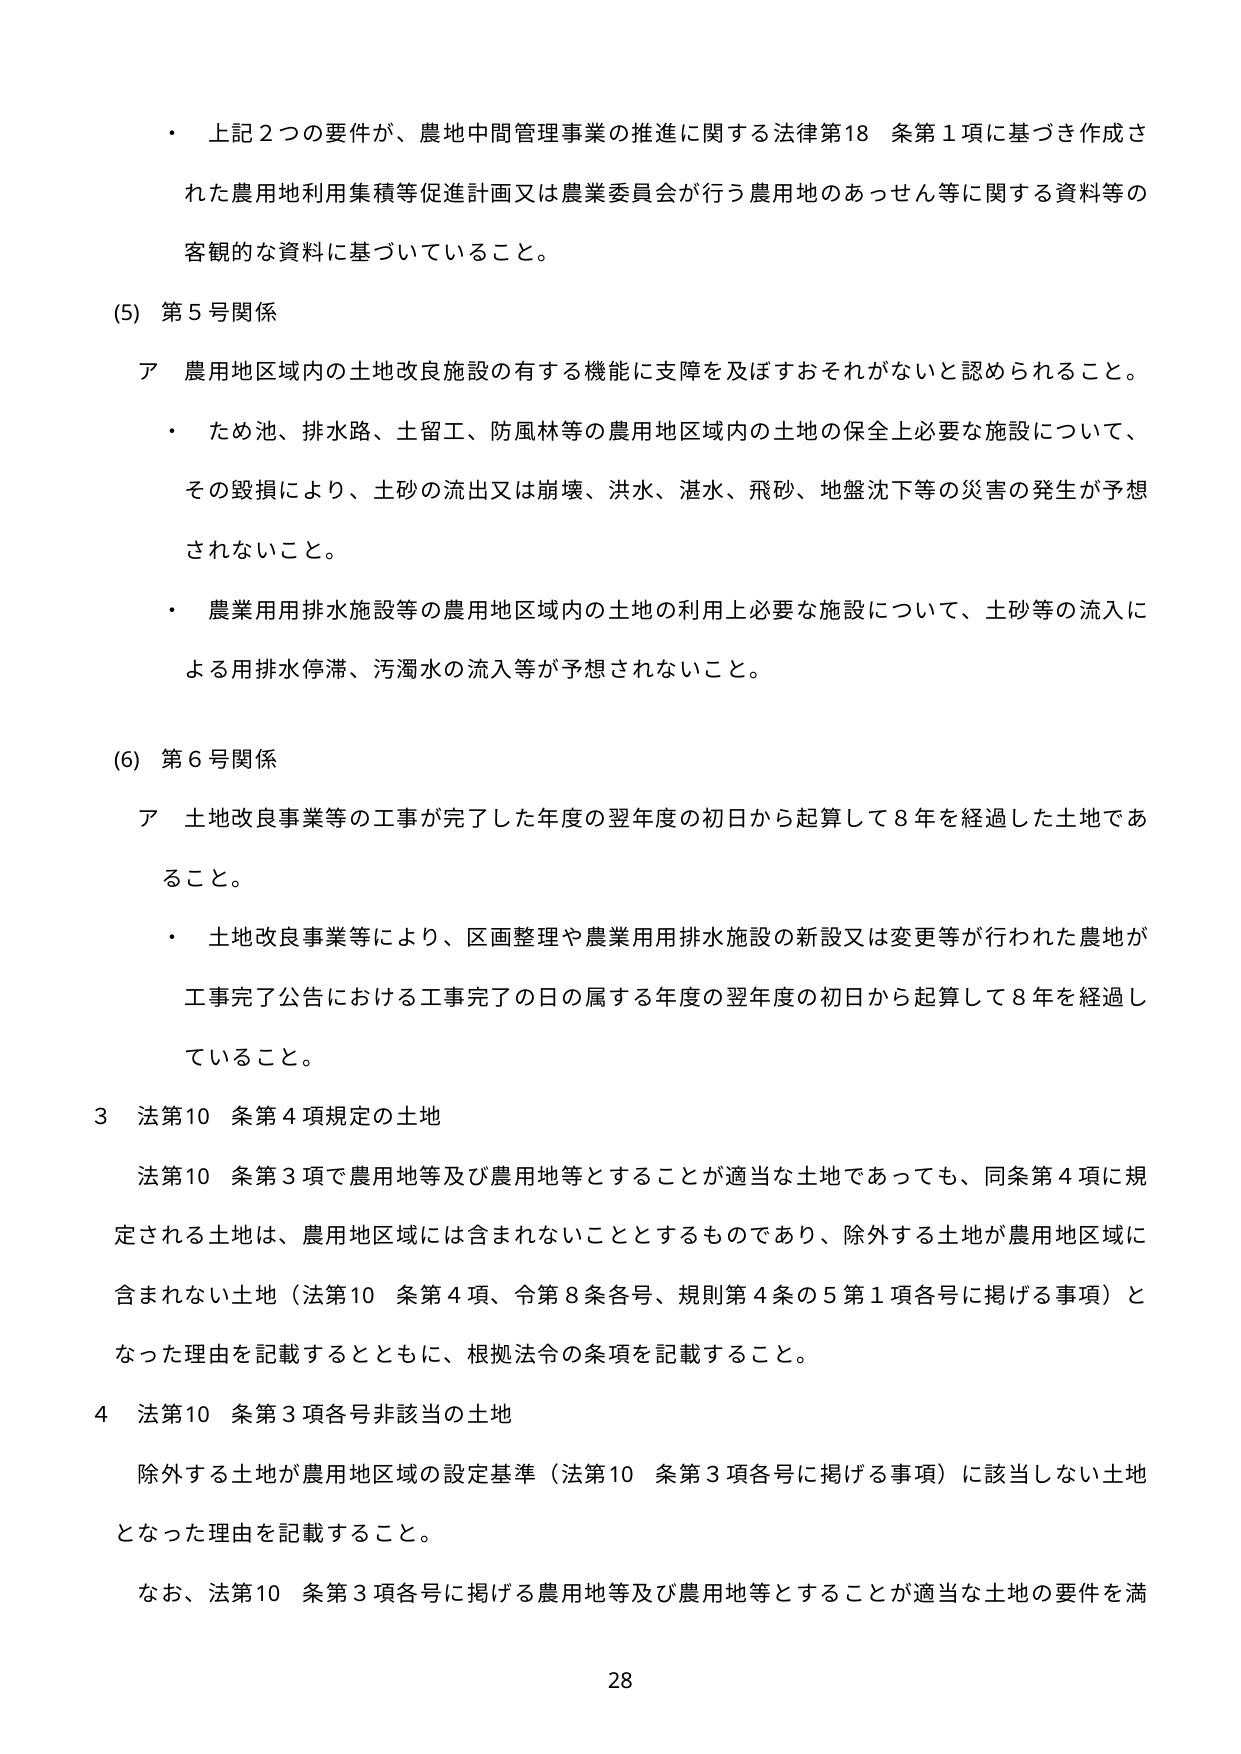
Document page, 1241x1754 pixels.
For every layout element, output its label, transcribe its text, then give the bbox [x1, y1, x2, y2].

text ・ 農業用用排水施設等の農用地区域内の土地の利用上必要な施設について、土砂等の流入による用排水停滞、汚濁水の流入等が予想されないこと。 [152, 579, 1150, 698]
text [111, 1562, 1150, 1621]
text ・ 土地改良事業等により、区画整理や農業用用排水施設の新設又は変更等が行われた農地が工事完了公告における工事完了の日の属する年度の翌年度の初日から起算して８年を経過していること。 [152, 906, 1150, 1085]
text 法第10条第３項で農用地等及び農用地等とすることが適当な土地であっても、同条第４項に規定される土地は、農用地区域には含まれないこととするものであり、除外する土地が農用地区域に含まれない土地（法第10条第４項、令第８条各号、規則第４条の５第１項各号に掲げる事項）となった理由を記載するとともに、根拠法令の条項を記載すること。 [111, 1145, 1150, 1383]
text ・ ため池、排水路、土留工、防風林等の農用地区域内の土地の保全上必要な施設について、その毀損により、土砂の流出又は崩壊、洪水、湛水、飛砂、地盤沈下等の災害の発生が予想されないこと。 [152, 400, 1150, 579]
text ・ 上記２つの要件が、農地中間管理事業の推進に関する法律第18条第１項に基づき作成された農用地利用集積等促進計画又は農業委員会が行う農用地のあっせん等に関する資料等の客観的な資料に基づいていること。 [152, 102, 1150, 281]
text ４ 法第10条第３項各号非該当の土地 [90, 1383, 1150, 1443]
text ３ 法第10条第４項規定の土地 [90, 1085, 1150, 1145]
text ア 農用地区域内の土地改良施設の有する機能に支障を及ぼすおそれがないと認められること。 [131, 340, 1150, 400]
text (6) 第６号関係 [111, 728, 1150, 787]
text 除外する土地が農用地区域の設定基準（法第10条第３項各号に掲げる事項）に該当しない土地となった理由を記載すること。 [111, 1443, 1150, 1562]
text ア 土地改良事業等の工事が完了した年度の翌年度の初日から起算して８年を経過した土地であること。 [131, 787, 1150, 906]
text (5) 第５号関係 [111, 281, 1150, 340]
